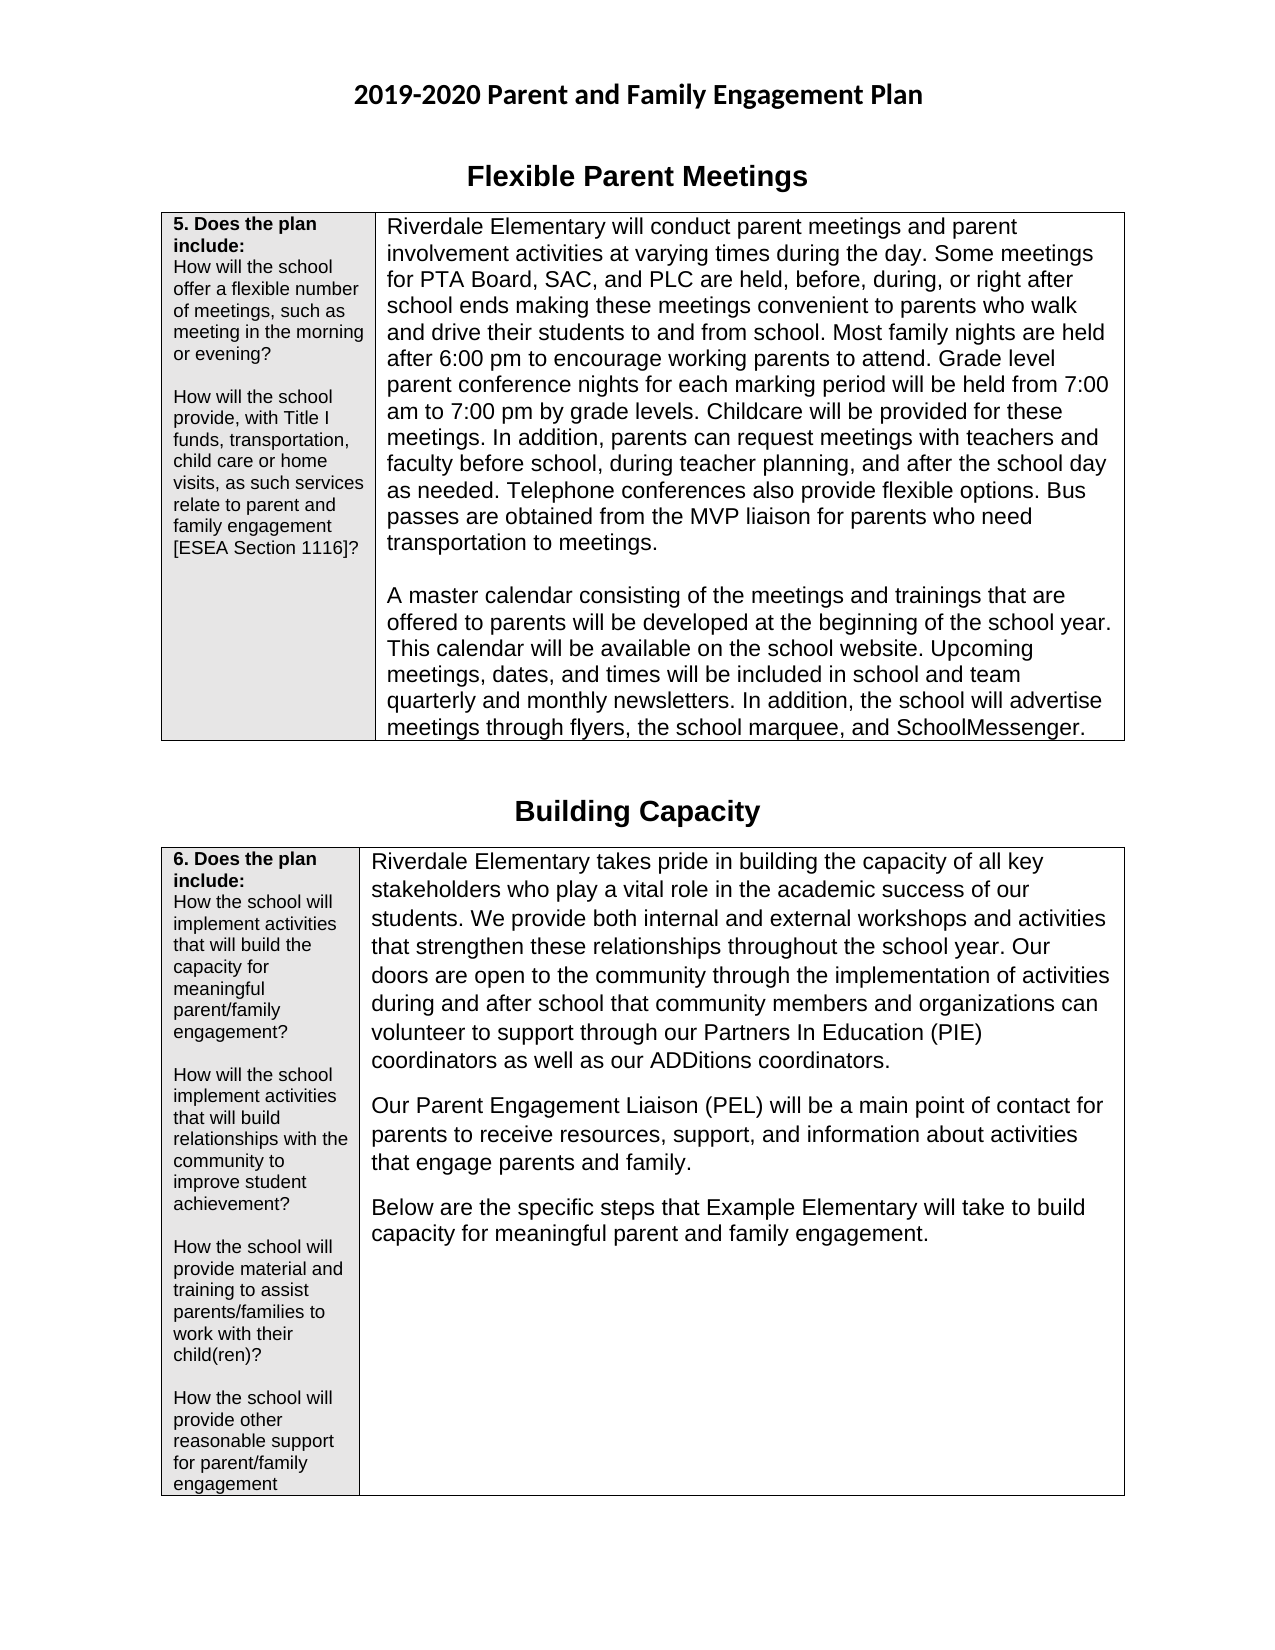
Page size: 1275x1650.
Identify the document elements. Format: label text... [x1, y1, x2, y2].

text Building Capacity [150, 794, 1125, 828]
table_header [360, 848, 1124, 1495]
text Flexible Parent Meetings [150, 159, 1125, 193]
table_header 5. Does the plan include: How will the school offer a flexible number of meetings, such as meeting in the morning or evening? How will the school provide, with Title I funds, transportation, child care or home visits, as such services relate to parent and family engagement [ESEA Section 1116]? [162, 213, 375, 740]
table_header Riverdale Elementary will conduct parent meetings and parent involvement activities at varying times during the day. Some meetings for PTA Board, SAC, and PLC are held, before, during, or right after school ends making these meetings convenient to parents who walk and drive their students to and from school. Most family nights are held after 6:00 pm to encourage working parents to attend. Grade level parent conference nights for each marking period will be held from 7:00 am to 7:00 pm by grade levels. Childcare will be provided for these meetings. In addition, parents can request meetings with teachers and faculty before school, during teacher planning, and after the school day as needed. Telephone conferences also provide flexible options. Bus passes are obtained from the MVP liaison for parents who need transportation to meetings. A master calendar consisting of the meetings and trainings that are offered to parents will be developed at the beginning of the school year. This calendar will be available on the school website. Upcoming meetings, dates, and times will be included in school and team quarterly and monthly newsletters. In addition, the school will advertise meetings through flyers, the school marquee, and SchoolMessenger. [376, 213, 1124, 740]
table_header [162, 848, 359, 1495]
